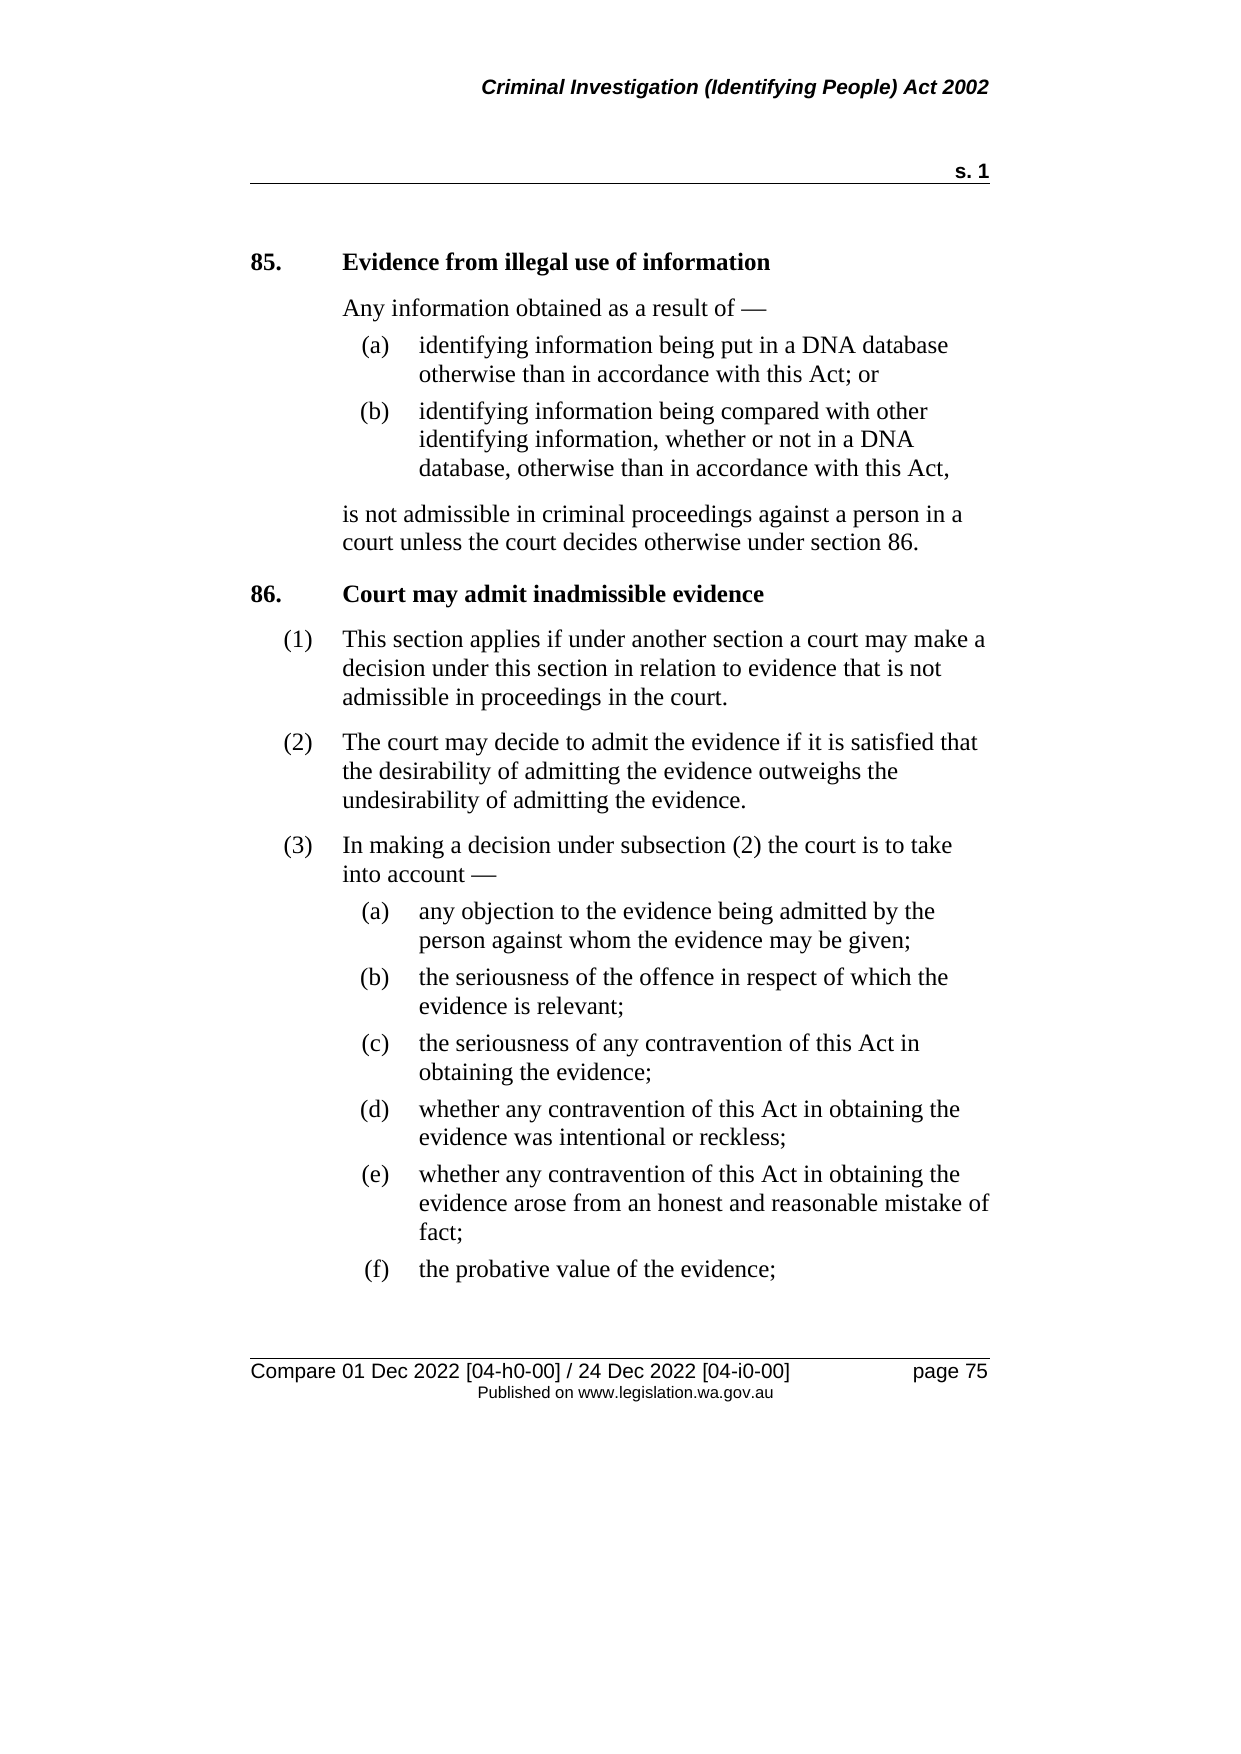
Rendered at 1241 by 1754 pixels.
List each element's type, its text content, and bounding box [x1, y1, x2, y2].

text (2) The court may decide to admit the evidence if it is satisfied that the desirability of admitting the evidence outweighs the undesirability of admitting the evidence. [250, 727, 990, 814]
text (1) This section applies if under another section a court may make a decision under this section in relation to evidence that is not admissible in proceedings in the court. [250, 624, 990, 711]
text (3) In making a decision under subsection (2) the court is to take into account — [250, 830, 990, 888]
text (a) identifying information being put in a DNA database otherwise than in accordance with this Act; or [250, 330, 990, 387]
text (d) whether any contravention of this Act in obtaining the evidence was intentional or reckless; [250, 1094, 990, 1151]
text (a) any objection to the evidence being admitted by the person against whom the evidence may be given; [250, 896, 990, 954]
text Any information obtained as a result of — [250, 293, 990, 322]
subtitle 85. Evidence from illegal use of information [250, 247, 990, 276]
text (e) whether any contravention of this Act in obtaining the evidence arose from an honest and reasonable mistake of fact; [250, 1159, 990, 1246]
text is not admissible in criminal proceedings against a person in a court unless the court decides otherwise under section 86. [250, 499, 990, 556]
text (b) the seriousness of the offence in respect of which the evidence is relevant; [250, 962, 990, 1019]
text (c) the seriousness of any contravention of this Act in obtaining the evidence; [250, 1028, 990, 1085]
text (f) the probative value of the evidence; [250, 1254, 990, 1283]
subtitle 86. Court may admit inadmissible evidence [250, 579, 990, 608]
text (b) identifying information being compared with other identifying information, whether or not in a DNA database, otherwise than in accordance with this Act, [250, 396, 990, 482]
